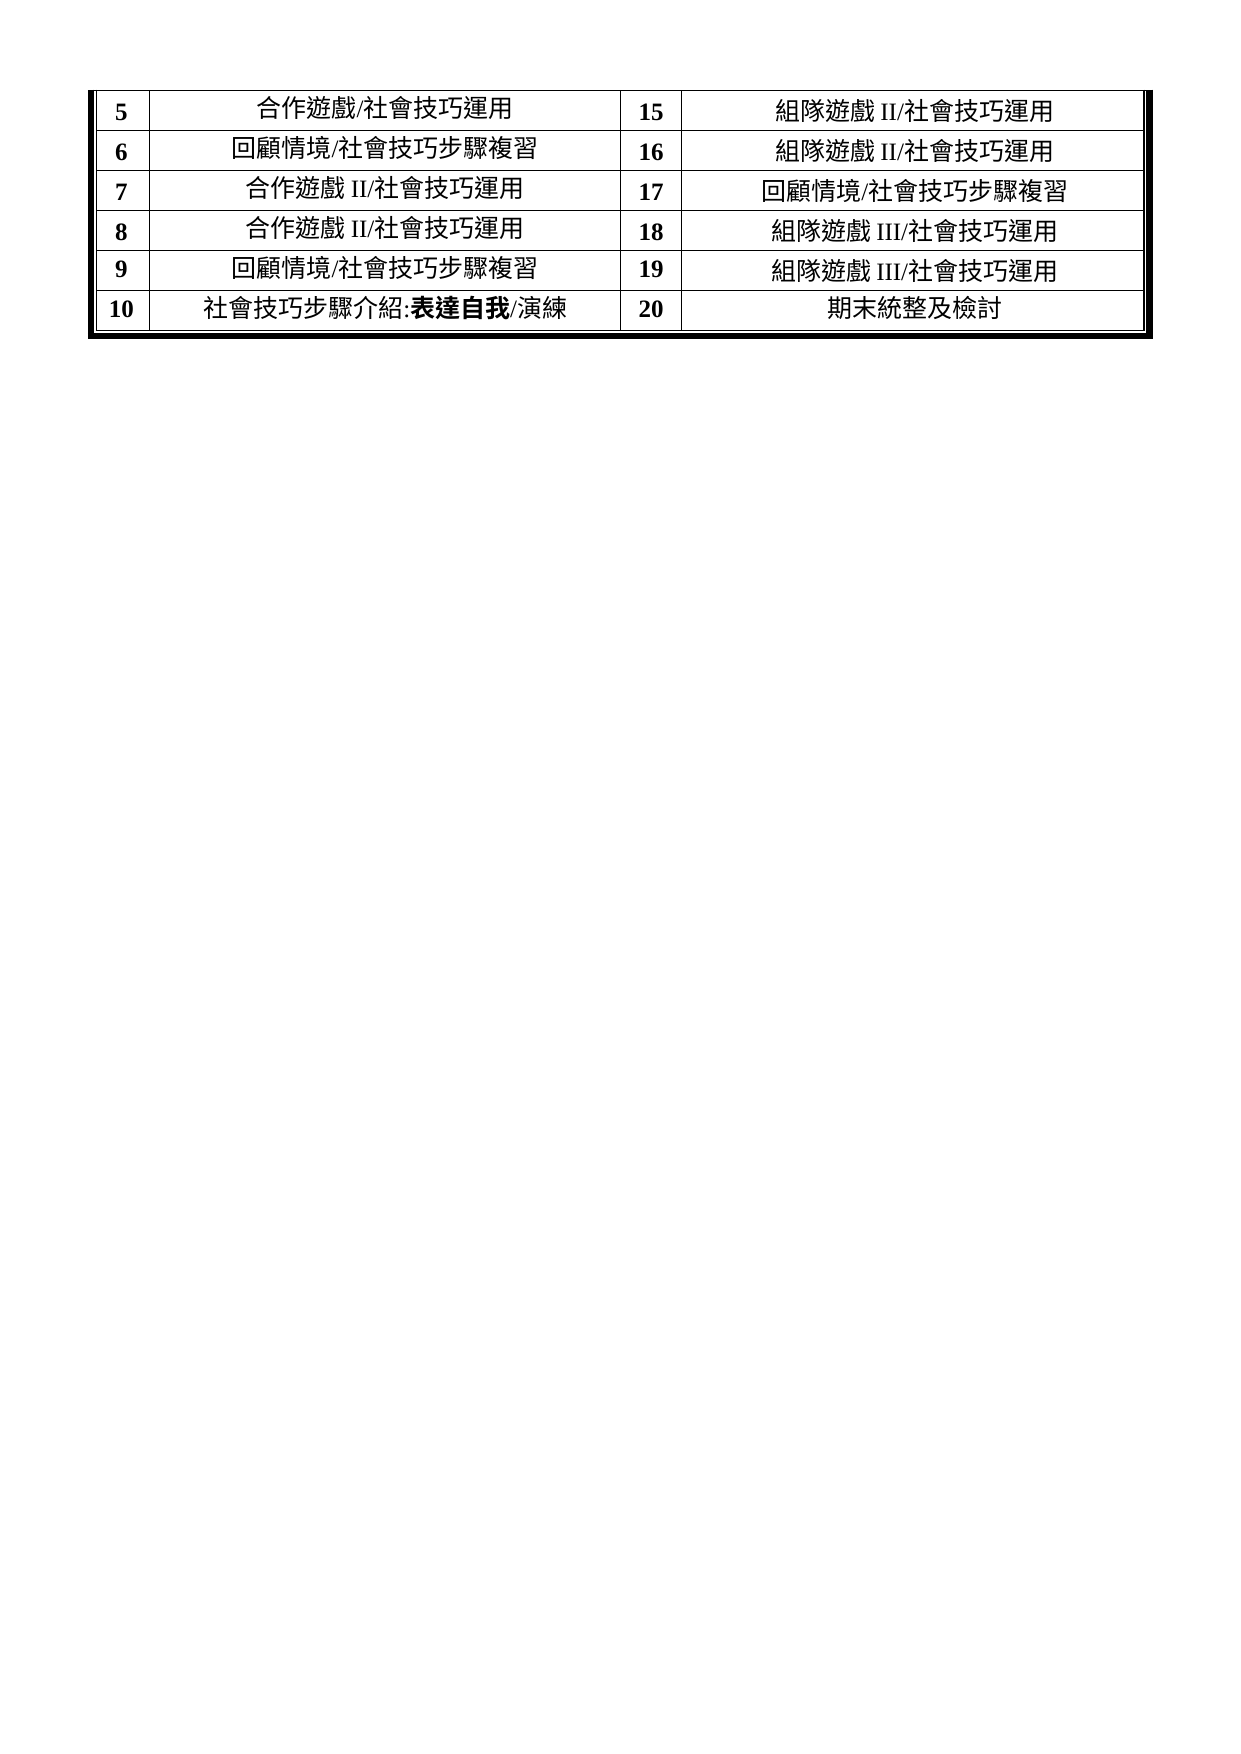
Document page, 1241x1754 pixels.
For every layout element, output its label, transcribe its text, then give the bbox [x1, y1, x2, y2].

table_cell 組隊遊戲II/社會技巧運用 [682, 131, 1143, 169]
table_cell 7 [97, 171, 149, 209]
table_cell 合作遊戲II/社會技巧運用 [150, 171, 620, 209]
table_cell 社會技巧步驟介紹:表達自我/演練 [150, 291, 620, 329]
table_cell 9 [97, 251, 149, 289]
table_cell 回顧情境/社會技巧步驟複習 [150, 251, 620, 289]
table_cell 組隊遊戲III/社會技巧運用 [682, 251, 1143, 289]
table_cell 16 [621, 131, 681, 169]
table_cell 回顧情境/社會技巧步驟複習 [682, 171, 1143, 209]
table_cell 合作遊戲/社會技巧運用 [150, 91, 620, 129]
table_cell 5 [97, 91, 149, 129]
table_cell 組隊遊戲II/社會技巧運用 [682, 91, 1143, 129]
table_cell 期末統整及檢討 [682, 291, 1143, 329]
table_cell 20 [621, 291, 681, 329]
table_cell 10 [97, 291, 149, 329]
table_cell 回顧情境/社會技巧步驟複習 [150, 131, 620, 169]
table_cell 組隊遊戲III/社會技巧運用 [682, 211, 1143, 249]
table_cell 15 [621, 91, 681, 129]
table_cell 6 [97, 131, 149, 169]
table_cell 17 [621, 171, 681, 209]
table_cell 8 [97, 211, 149, 249]
table_cell 18 [621, 211, 681, 249]
table_cell 合作遊戲II/社會技巧運用 [150, 211, 620, 249]
table_cell 19 [621, 251, 681, 289]
